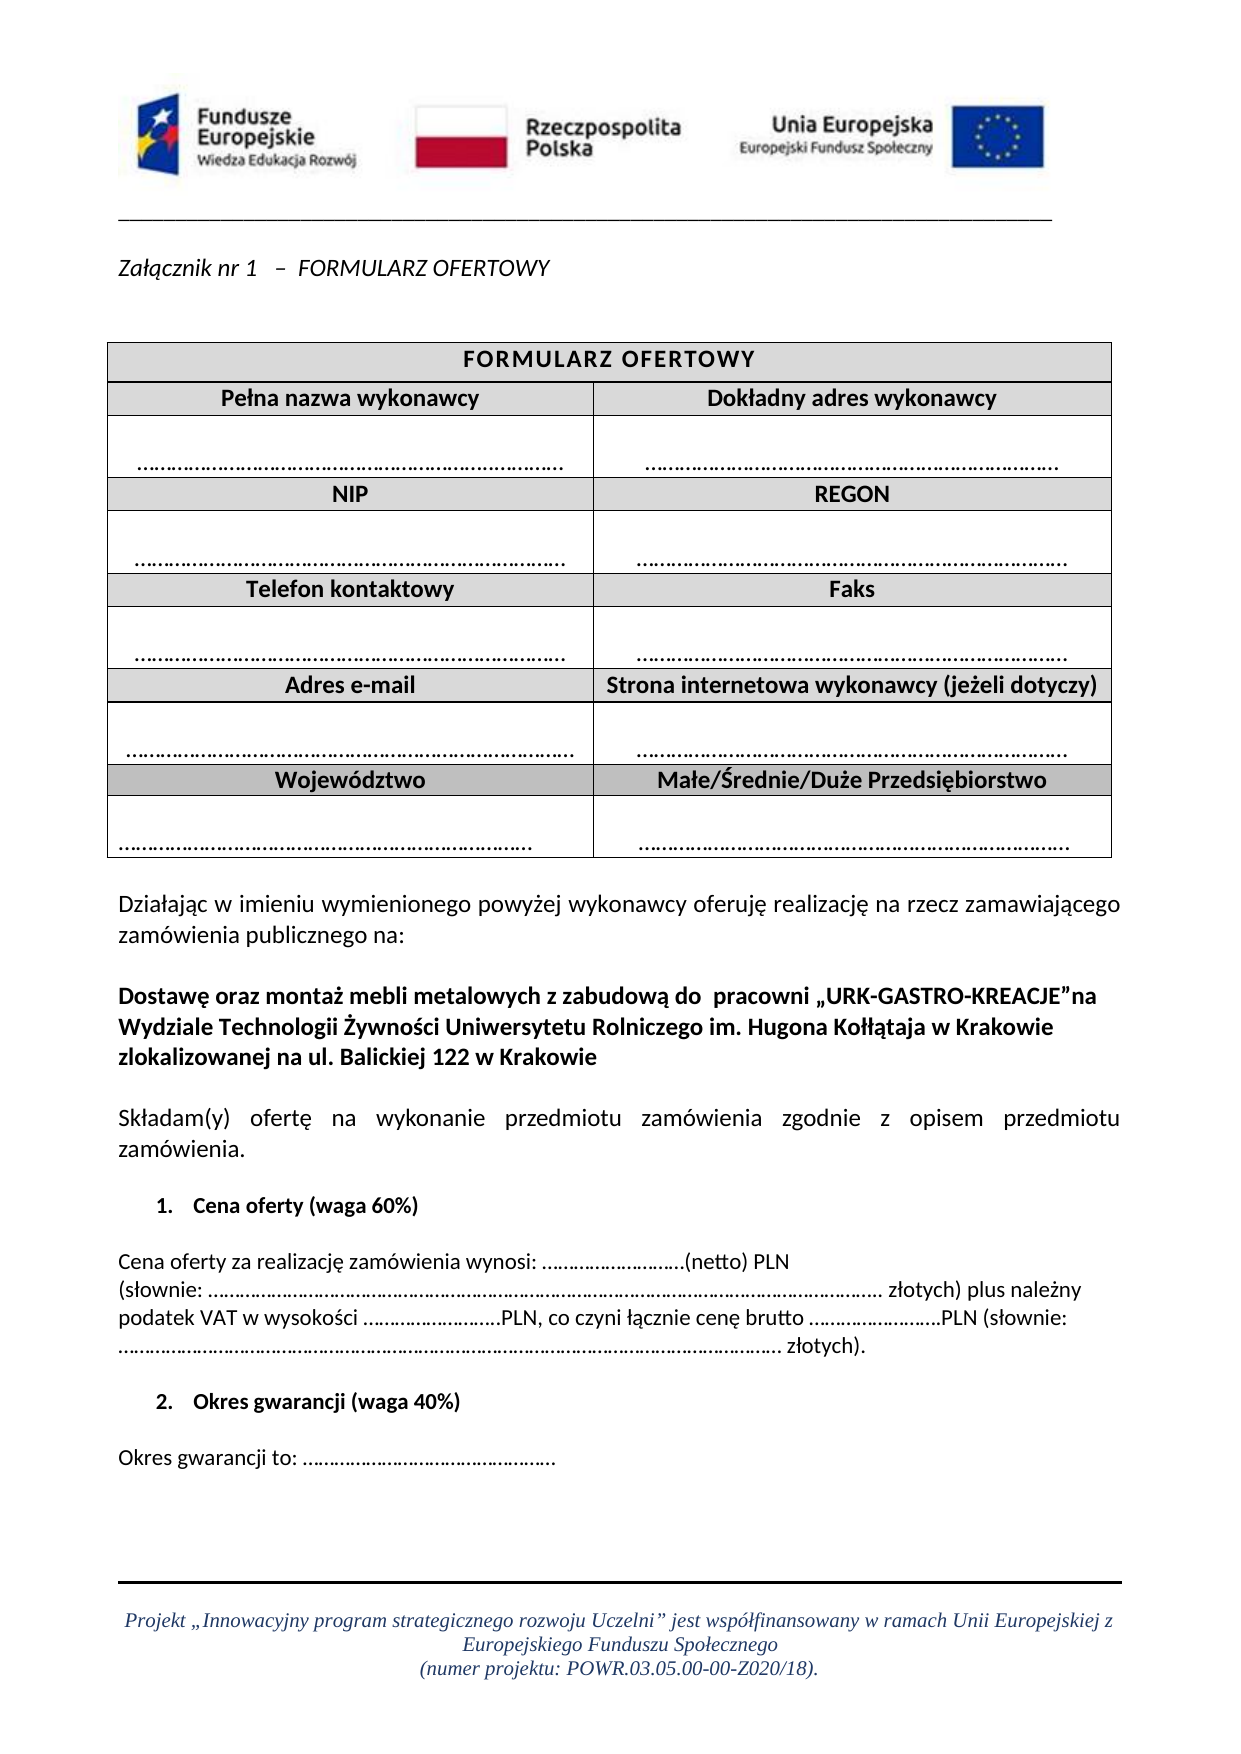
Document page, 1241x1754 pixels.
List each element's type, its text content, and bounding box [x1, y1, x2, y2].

text Działając w imieniu wymienionego powyżej wykonawcy oferuję realizację na rzecz zamawiającego zamówienia publicznego na: [118, 889, 1122, 950]
table_cell Dokładny adres wykonawcy [594, 383, 1111, 415]
list Cena oferty (waga 60%) [156, 1191, 1122, 1219]
table_cell NIP [108, 478, 593, 510]
table_cell ……………………………………………………………… [108, 796, 593, 857]
table_cell ……………………………………………………..………… [108, 416, 593, 477]
table_cell ……………………………………………………………… [594, 416, 1111, 477]
table_cell Faks [594, 574, 1111, 606]
table_cell ………………………………………………………………… [594, 703, 1111, 763]
table_cell Pełna nazwa wykonawcy [108, 383, 593, 415]
table_cell ………………………………………………………………… [108, 607, 593, 668]
table_cell ………………………………………………………………… [594, 607, 1111, 668]
table_cell …………………………………………………………………… [108, 703, 593, 763]
list Okres gwarancji (waga 40%) [156, 1387, 1122, 1416]
table_cell REGON [594, 478, 1111, 510]
text Załącznik nr 1 – FORMULARZ OFERTOWY [118, 252, 1122, 282]
table_cell Telefon kontaktowy [108, 574, 593, 606]
table_cell Województwo [108, 765, 593, 795]
table_cell ………………………………………………………………… [108, 511, 593, 572]
text Cena oferty za realizację zamówienia wynosi: ………………………(netto) PLN (słownie: ……………………………………………………………………………………………………………….. złotych) plus należny podatek VAT w wysokości ……………………..PLN, co czyni łącznie cenę brutto …………………….PLN (słownie: ……………………………………………………………………………………………………………… złotych). [118, 1247, 1122, 1359]
table_cell Adres e-mail [108, 669, 593, 701]
table_cell Strona internetowa wykonawcy (jeżeli dotyczy) [594, 669, 1111, 701]
picture [118, 73, 1064, 196]
table_cell Małe/Średnie/Duże Przedsiębiorstwo [594, 765, 1111, 795]
text Dostawę oraz montaż mebli metalowych z zabudową do pracowni „URK-GASTRO-KREACJE”na Wydziale Technologii Żywności Uniwersytetu Rolniczego im. Hugona Kołłątaja w Krakowie zlokalizowanej na ul. Balickiej 122 w Krakowie [118, 980, 1122, 1072]
text Składam(y) ofertę na wykonanie przedmiotu zamówienia zgodnie z opisem przedmiotu zamówienia. [118, 1102, 1122, 1163]
table_header FORMULARZ OFERTOWY [108, 343, 1111, 381]
text Okres gwarancji to: ………………………………………… [118, 1443, 1122, 1472]
table_cell ………………………………………………………………… [594, 511, 1111, 572]
table_cell ………………………………………………………………… [594, 796, 1111, 857]
